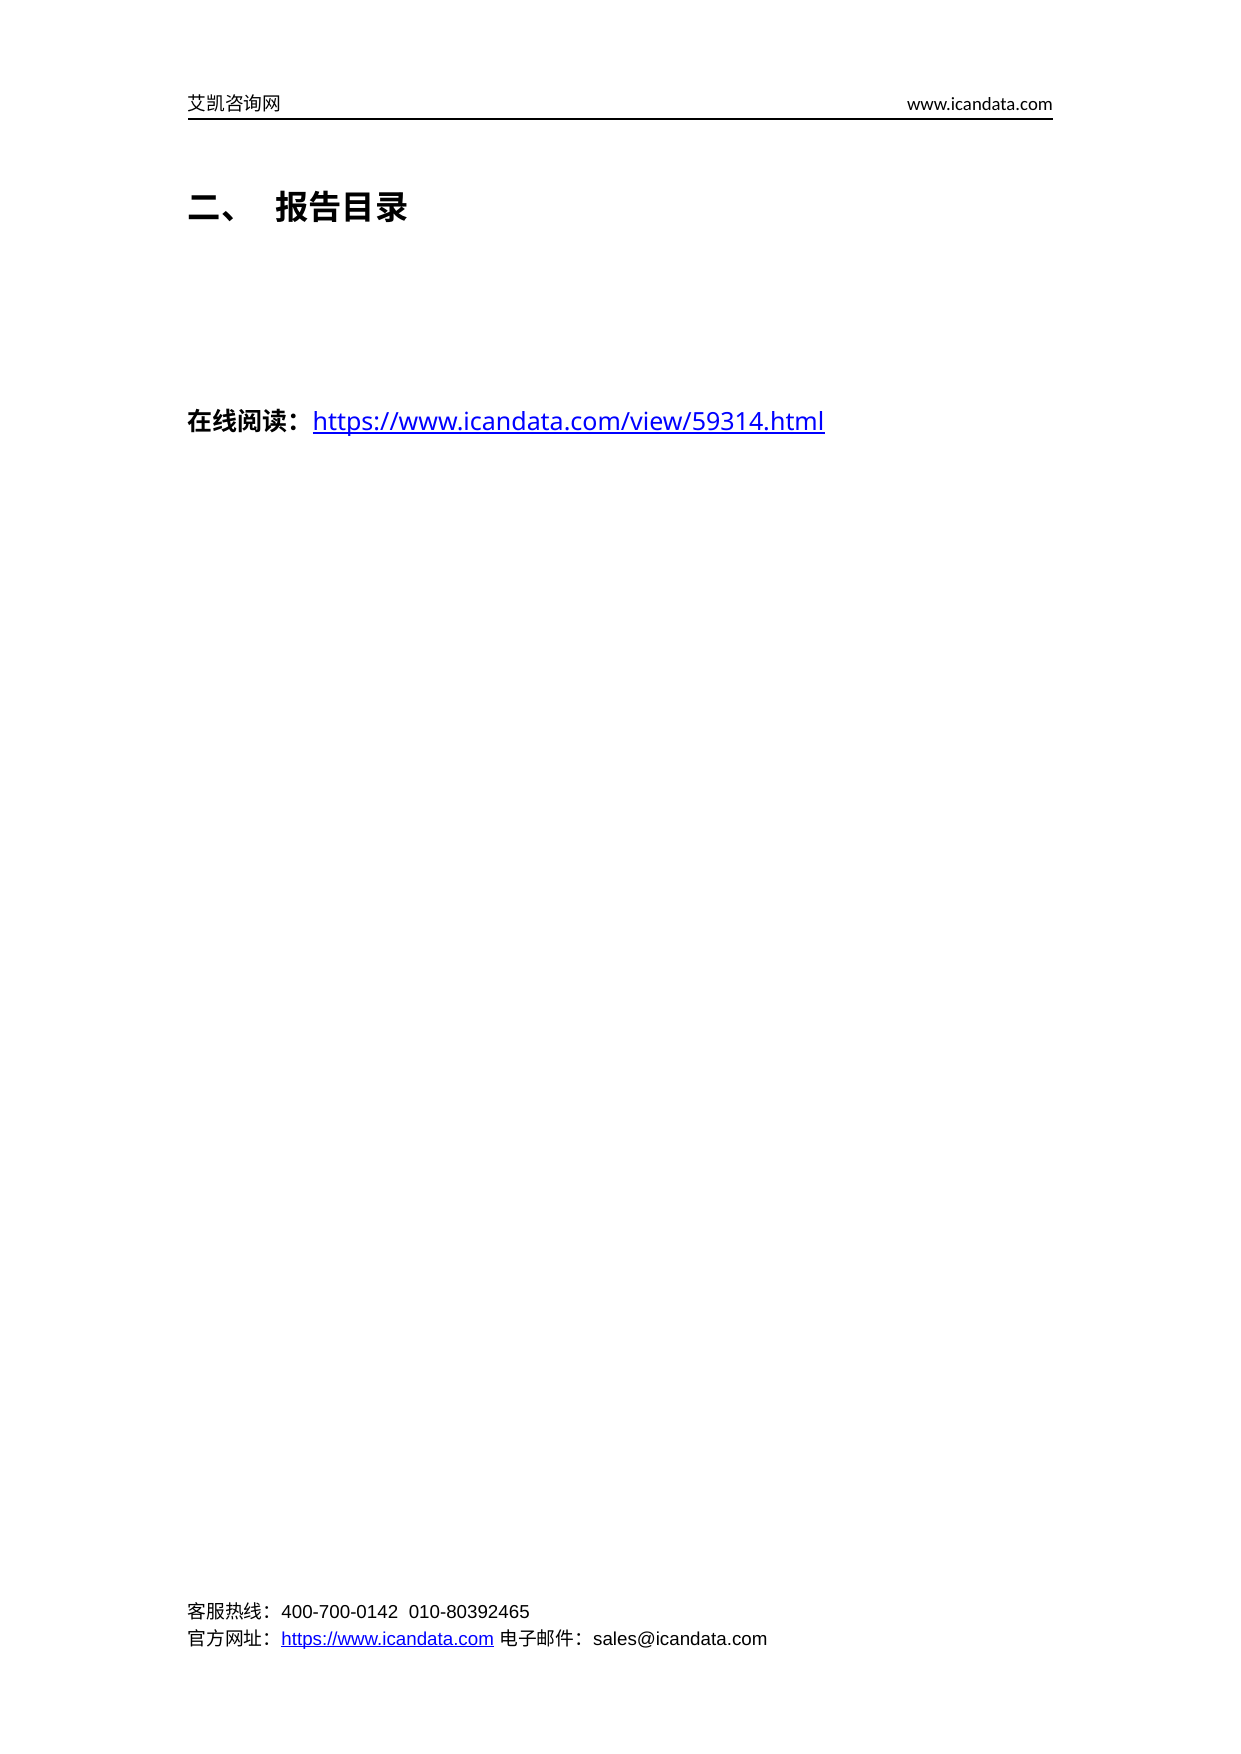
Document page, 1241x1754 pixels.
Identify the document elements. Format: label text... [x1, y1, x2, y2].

text 在线阅读：https://www.icandata.com/view/59314.html [187, 387, 1053, 452]
subtitle 报告目录 [187, 172, 1053, 237]
